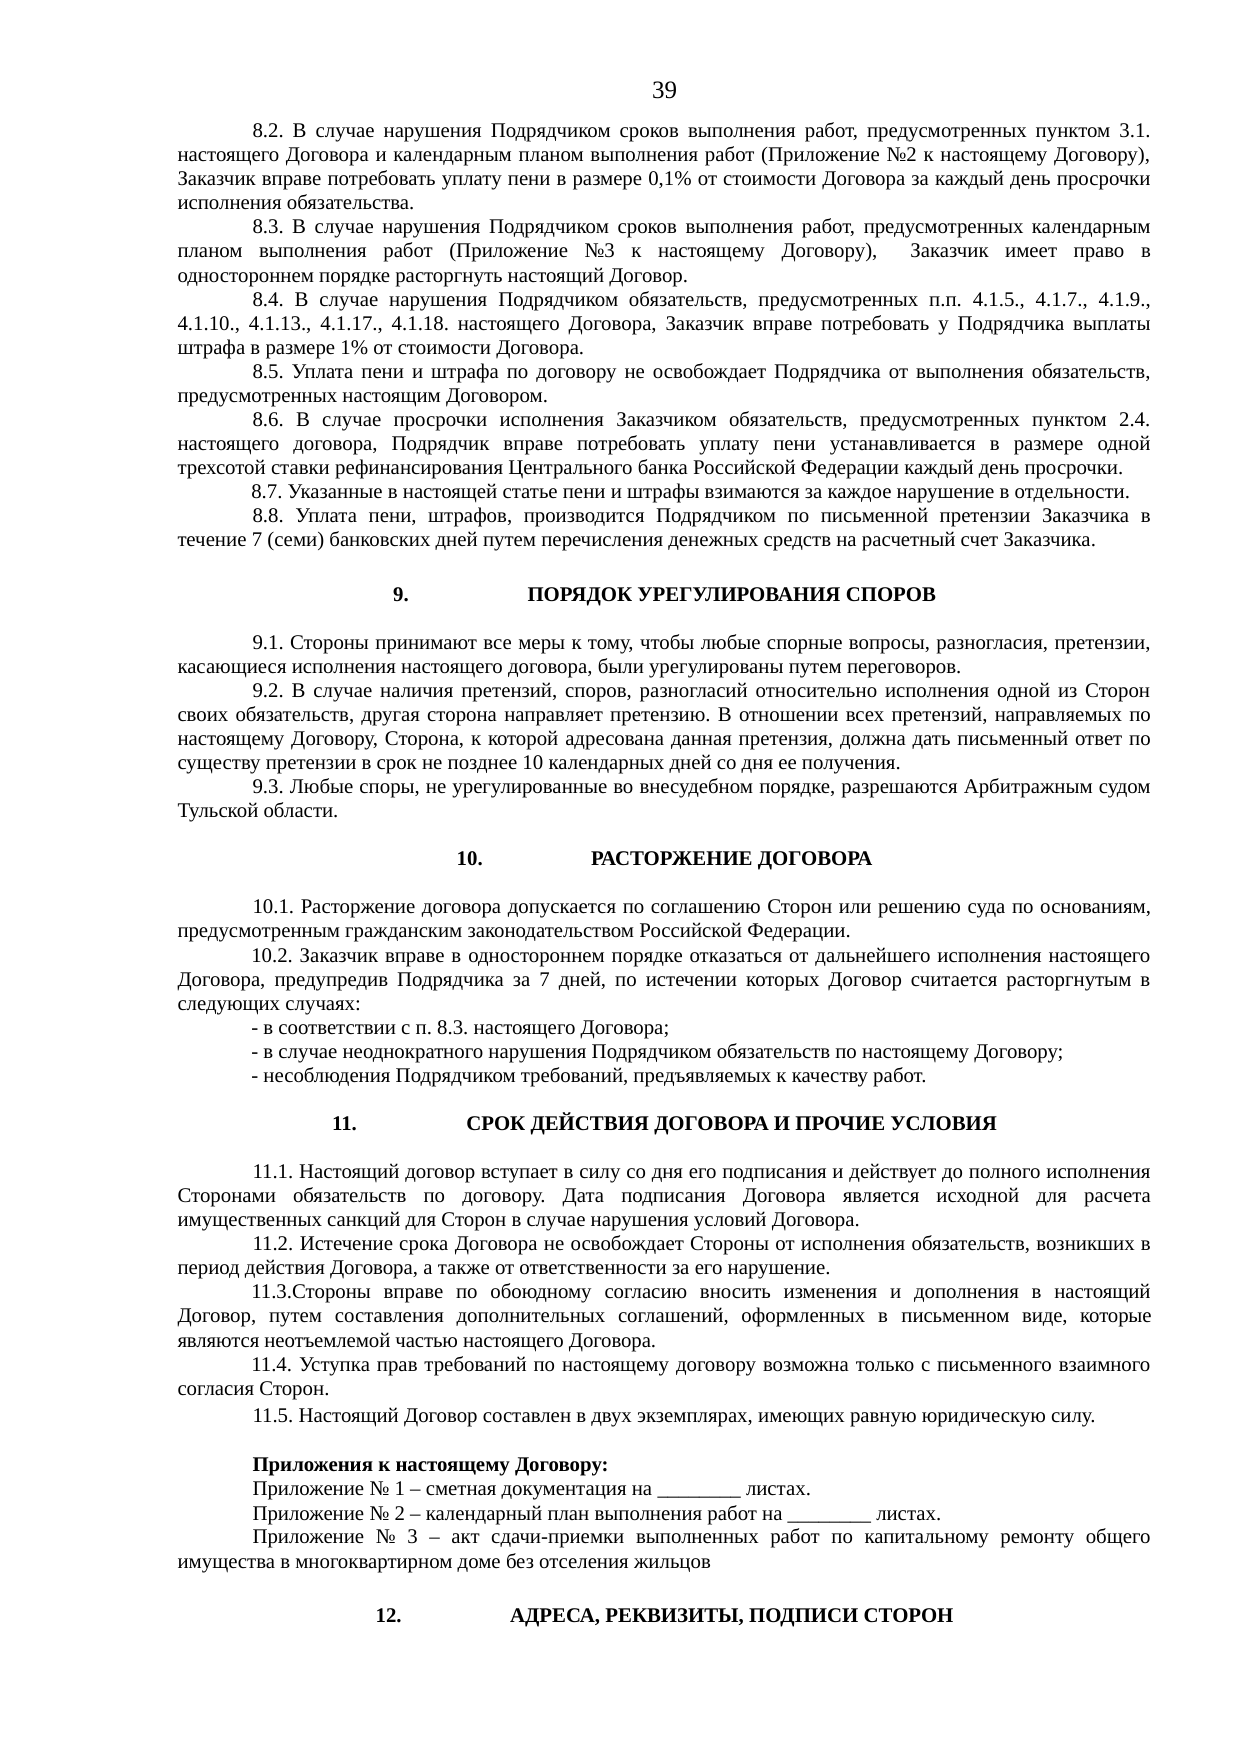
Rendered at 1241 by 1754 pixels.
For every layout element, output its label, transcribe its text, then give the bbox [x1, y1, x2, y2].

text 8.5. Уплата пени и штрафа по договору не освобождает Подрядчика от выполнения обязательств, предусмотренных настоящим Договором. [177, 359, 1152, 407]
text 11.3.Стороны вправе по обоюдному согласию вносить изменения и дополнения в настоящий Договор, путем составления дополнительных соглашений, оформленных в письменном виде, которые являются неотъемлемой частью настоящего Договора. [177, 1279, 1152, 1352]
text 8.2. В случае нарушения Подрядчиком сроков выполнения работ, предусмотренных пунктом 3.1. настоящего Договора и календарным планом выполнения работ (Приложение №2 к настоящему Договору), Заказчик вправе потребовать уплату пени в размере 0,1% от стоимости Договора за каждый день просрочки исполнения обязательства. [177, 118, 1152, 214]
text 8.8. Уплата пени, штрафов, производится Подрядчиком по письменной претензии Заказчика в течение 7 (семи) банковских дней путем перечисления денежных средств на расчетный счет Заказчика. [177, 503, 1152, 551]
text Приложение № 3 – акт сдачи-приемки выполненных работ по капитальному ремонту общего имущества в многоквартирном доме без отселения жильцов [177, 1524, 1152, 1573]
text 9.2. В случае наличия претензий, споров, разногласий относительно исполнения одной из Сторон своих обязательств, другая сторона направляет претензию. В отношении всех претензий, направляемых по настоящему Договору, Сторона, к которой адресована данная претензия, должна дать письменный ответ по существу претензии в срок не позднее 10 календарных дней со дня ее получения. [177, 678, 1152, 774]
text Приложения к настоящему Договору: [177, 1452, 1152, 1476]
text 11.4. Уступка прав требований по настоящему договору возможна только с письменного взаимного согласия Сторон. [177, 1352, 1152, 1400]
text 8.4. В случае нарушения Подрядчиком обязательств, предусмотренных п.п. 4.1.5., 4.1.7., 4.1.9., 4.1.10., 4.1.13., 4.1.17., 4.1.18. настоящего Договора, Заказчик вправе потребовать у Подрядчика выплаты штрафа в размере 1% от стоимости Договора. [177, 287, 1152, 359]
text Приложение № 1 – сметная документация на ________ листах. [177, 1476, 1152, 1500]
list АДРЕСА, РЕКВИЗИТЫ, ПОДПИСИ СТОРОН [177, 1603, 1152, 1627]
text 8.6. В случае просрочки исполнения Заказчиком обязательств, предусмотренных пунктом 2.4. настоящего договора, Подрядчик вправе потребовать уплату пени устанавливается в размере одной трехсотой ставки рефинансирования Центрального банка Российской Федерации каждый день просрочки. [177, 407, 1152, 479]
list ПОРЯДОК УРЕГУЛИРОВАНИЯ СПОРОВ [177, 582, 1152, 606]
list РАСТОРЖЕНИЕ ДОГОВОРА [177, 846, 1152, 870]
text Приложение № 2 – календарный план выполнения работ на ________ листах. [177, 1500, 1152, 1524]
text - в соответствии с п. 8.3. настоящего Договора; [177, 1015, 1152, 1039]
text 8.7. Указанные в настоящей статье пени и штрафы взимаются за каждое нарушение в отдельности. [177, 479, 1152, 503]
text 10.2. Заказчик вправе в одностороннем порядке отказаться от дальнейшего исполнения настоящего Договора, предупредив Подрядчика за 7 дней, по истечении которых Договор считается расторгнутым в следующих случаях: [177, 942, 1152, 1015]
text 11.1. Настоящий договор вступает в силу со дня его подписания и действует до полного исполнения Сторонами обязательств по договору. Дата подписания Договора является исходной для расчета имущественных санкций для Сторон в случае нарушения условий Договора. [177, 1159, 1152, 1231]
text 9.3. Любые споры, не урегулированные во внесудебном порядке, разрешаются Арбитражным судом Тульской области. [177, 774, 1152, 822]
text - в случае неоднократного нарушения Подрядчиком обязательств по настоящему Договору; [177, 1039, 1152, 1063]
list СРОК ДЕЙСТВИЯ ДОГОВОРА И ПРОЧИЕ УСЛОВИЯ [177, 1111, 1152, 1135]
text 11.2. Истечение срока Договора не освобождает Стороны от исполнения обязательств, возникших в период действия Договора, а также от ответственности за его нарушение. [177, 1231, 1152, 1279]
text 10.1. Расторжение договора допускается по соглашению Сторон или решению суда по основаниям, предусмотренным гражданским законодательством Российской Федерации. [177, 894, 1152, 942]
text 8.3. В случае нарушения Подрядчиком сроков выполнения работ, предусмотренных календарным планом выполнения работ (Приложение №3 к настоящему Договору), Заказчик имеет право в одностороннем порядке расторгнуть настоящий Договор. [177, 214, 1152, 287]
text - несоблюдения Подрядчиком требований, предъявляемых к качеству работ. [177, 1063, 1152, 1087]
text 9.1. Стороны принимают все меры к тому, чтобы любые спорные вопросы, разногласия, претензии, касающиеся исполнения настоящего договора, были урегулированы путем переговоров. [177, 630, 1152, 678]
text 11.5. Настоящий Договор составлен в двух экземплярах, имеющих равную юридическую силу. [177, 1400, 1147, 1428]
